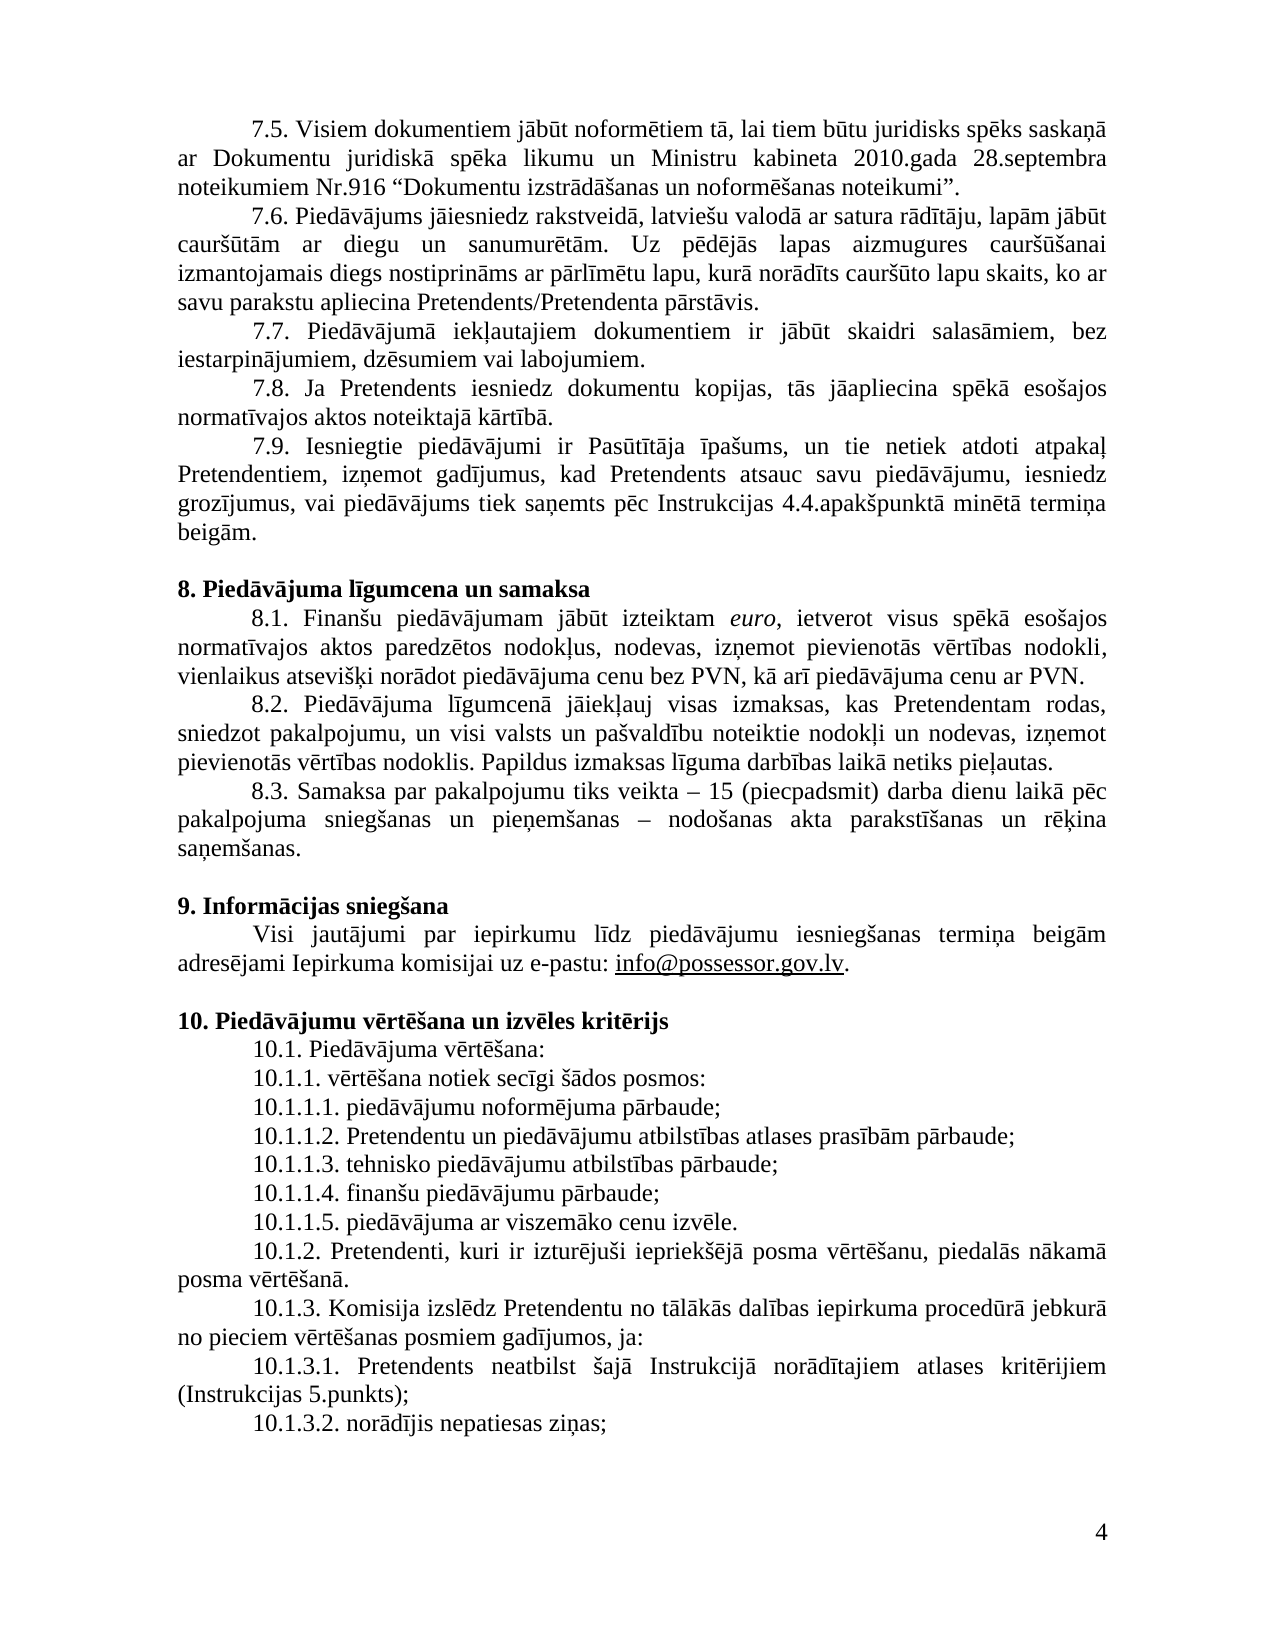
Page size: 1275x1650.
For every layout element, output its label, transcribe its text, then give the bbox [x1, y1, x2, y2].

list 8.1. Finanšu piedāvājumam jābūt izteiktam euro, ietverot visus spēkā esošajos normatīvajos aktos paredzētos nodokļus, nodevas, izņemot pievienotās vērtības nodokli, vienlaikus atsevišķi norādot piedāvājuma cenu bez PVN, kā arī piedāvājuma cenu ar PVN. [177, 603, 1107, 689]
text 7.8. Ja Pretendents iesniedz dokumentu kopijas, tās jāapliecina spēkā esošajos normatīvajos aktos noteiktajā kārtībā. [177, 373, 1107, 431]
text 7.6. Piedāvājums jāiesniedz rakstveidā, latviešu valodā ar satura rādītāju, lapām jābūt cauršūtām ar diegu un sanumurētām. Uz pēdējās lapas aizmugures cauršūšanai izmantojamais diegs nostiprināms ar pārlīmētu lapu, kurā norādīts cauršūto lapu skaits, ko ar savu parakstu apliecina Pretendents/Pretendenta pārstāvis. [177, 201, 1107, 316]
text Visi jautājumi par iepirkumu līdz piedāvājumu iesniegšanas termiņa beigām adresējami Iepirkuma komisijai uz e-pastu: info@possessor.gov.lv. [177, 919, 1107, 977]
text 10.1.3. Komisija izslēdz Pretendentu no tālākās dalības iepirkuma procedūrā jebkurā no pieciem vērtēšanas posmiem gadījumos, ja: [177, 1293, 1107, 1351]
text 10. Piedāvājumu vērtēšana un izvēles kritērijs [177, 1006, 1107, 1034]
text 10.1.1.3. tehnisko piedāvājumu atbilstības pārbaude; [177, 1149, 1107, 1178]
text 10.1.1.1. piedāvājumu noformējuma pārbaude; [177, 1092, 1107, 1121]
text 10.1. Piedāvājuma vērtēšana: [177, 1034, 1107, 1063]
text 9. Informācijas sniegšana [177, 891, 1107, 919]
text 8.3. Samaksa par pakalpojumu tiks veikta – 15 (piecpadsmit) darba dienu laikā pēc pakalpojuma sniegšanas un pieņemšanas – nodošanas akta parakstīšanas un rēķina saņemšanas. [177, 776, 1107, 862]
text 10.1.1.4. finanšu piedāvājumu pārbaude; [177, 1178, 1107, 1207]
text 7.9. Iesniegtie piedāvājumi ir Pasūtītāja īpašums, un tie netiek atdoti atpakaļ Pretendentiem, izņemot gadījumus, kad Pretendents atsauc savu piedāvājumu, iesniedz grozījumus, vai piedāvājums tiek saņemts pēc Instrukcijas 4.4.apakšpunktā minētā termiņa beigām. [177, 431, 1107, 546]
text 10.1.2. Pretendenti, kuri ir izturējuši iepriekšējā posma vērtēšanu, piedalās nākamā posma vērtēšanā. [177, 1236, 1107, 1293]
text 10.1.1.5. piedāvājuma ar viszemāko cenu izvēle. [177, 1207, 1107, 1236]
text 10.1.3.1. Pretendents neatbilst šajā Instrukcijā norādītajiem atlases kritērijiem (Instrukcijas 5.punkts); [177, 1351, 1107, 1408]
text 10.1.3.2. norādījis nepatiesas ziņas; [177, 1408, 1107, 1437]
text 10.1.1.2. Pretendentu un piedāvājumu atbilstības atlases prasībām pārbaude; [177, 1121, 1107, 1149]
text 7.7. Piedāvājumā iekļautajiem dokumentiem ir jābūt skaidri salasāmiem, bez iestarpinājumiem, dzēsumiem vai labojumiem. [177, 316, 1107, 373]
text 10.1.1. vērtēšana notiek secīgi šādos posmos: [177, 1063, 1107, 1092]
text 8. Piedāvājuma līgumcena un samaksa [177, 574, 1107, 603]
text 8.2. Piedāvājuma līgumcenā jāiekļauj visas izmaksas, kas Pretendentam rodas, sniedzot pakalpojumu, un visi valsts un pašvaldību noteiktie nodokļi un nodevas, izņemot pievienotās vērtības nodoklis. Papildus izmaksas līguma darbības laikā netiks pieļautas. [177, 689, 1107, 776]
text 7.5. Visiem dokumentiem jābūt noformētiem tā, lai tiem būtu juridisks spēks saskaņā ar Dokumentu juridiskā spēka likumu un Ministru kabineta 2010.gada 28.septembra noteikumiem Nr.916 “Dokumentu izstrādāšanas un noformēšanas noteikumi”. [177, 114, 1107, 201]
